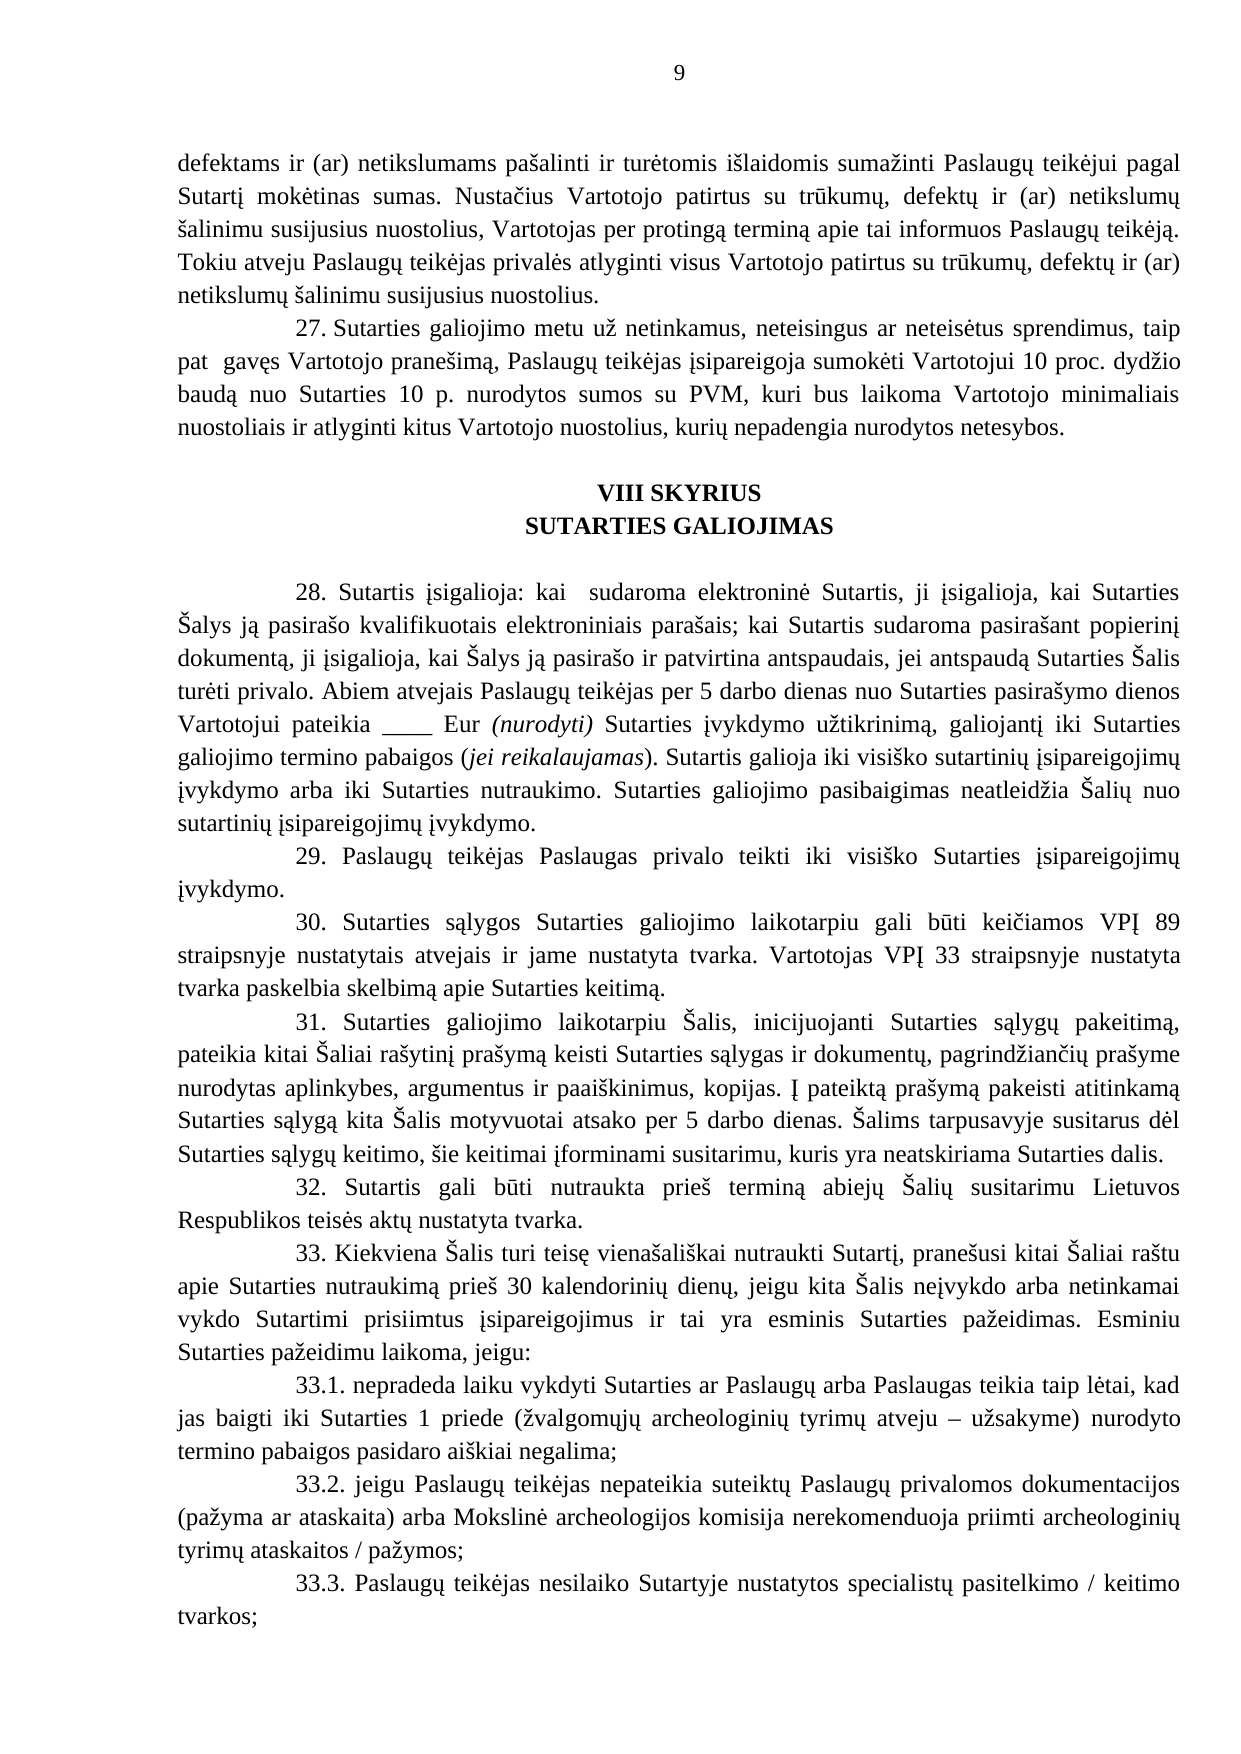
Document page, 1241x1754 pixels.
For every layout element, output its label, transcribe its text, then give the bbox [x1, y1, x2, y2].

text VIII SKYRIUS [177, 478, 1181, 507]
text 31. Sutarties galiojimo laikotarpiu Šalis, inicijuojanti Sutarties sąlygų pakeitimą, pateikia kitai Šaliai rašytinį prašymą keisti Sutarties sąlygas ir dokumentų, pagrindžiančių prašyme nurodytas aplinkybes, argumentus ir paaiškinimus, kopijas. Į pateiktą prašymą pakeisti atitinkamą Sutarties sąlygą kita Šalis motyvuotai atsako per 5 darbo dienas. Šalims tarpusavyje susitarus dėl Sutarties sąlygų keitimo, šie keitimai įforminami susitarimu, kuris yra neatskiriama Sutarties dalis. [177, 1007, 1181, 1167]
text 33. Kiekviena Šalis turi teisę vienašališkai nutraukti Sutartį, pranešusi kitai Šaliai raštu apie Sutarties nutraukimą prieš 30 kalendorinių dienų, jeigu kita Šalis neįvykdo arba netinkamai vykdo Sutartimi prisiimtus įsipareigojimus ir tai yra esminis Sutarties pažeidimas. Esminiu Sutarties pažeidimu laikoma, jeigu: [177, 1238, 1181, 1366]
text 33.1. nepradeda laiku vykdyti Sutarties ar Paslaugų arba Paslaugas teikia taip lėtai, kad jas baigti iki Sutarties 1 priede (žvalgomųjų archeologinių tyrimų atveju – užsakyme) nurodyto termino pabaigos pasidaro aiškiai negalima; [177, 1370, 1181, 1464]
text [177, 148, 1181, 308]
text 28. Sutartis įsigalioja: kai sudaroma elektroninė Sutartis, ji įsigalioja, kai Sutarties Šalys ją pasirašo kvalifikuotais elektroniniais parašais; kai Sutartis sudaroma pasirašant popierinį dokumentą, ji įsigalioja, kai Šalys ją pasirašo ir patvirtina antspaudais, jei antspaudą Sutarties Šalis turėti privalo. Abiem atvejais Paslaugų teikėjas per 5 darbo dienas nuo Sutarties pasirašymo dienos Vartotojui pateikia ____ Eur (nurodyti) Sutarties įvykdymo užtikrinimą, galiojantį iki Sutarties galiojimo termino pabaigos (jei reikalaujamas). Sutartis galioja iki visiško sutartinių įsipareigojimų įvykdymo arba iki Sutarties nutraukimo. Sutarties galiojimo pasibaigimas neatleidžia Šalių nuo sutartinių įsipareigojimų įvykdymo. [177, 577, 1181, 837]
text SUTARTIES GALIOJIMAS [177, 511, 1181, 540]
text 30. Sutarties sąlygos Sutarties galiojimo laikotarpiu gali būti keičiamos VPĮ 89 straipsnyje nustatytais atvejais ir jame nustatyta tvarka. Vartotojas VPĮ 33 straipsnyje nustatyta tvarka paskelbia skelbimą apie Sutarties keitimą. [177, 907, 1181, 1002]
text 27. Sutarties galiojimo metu už netinkamus, neteisingus ar neteisėtus sprendimus, taip pat gavęs Vartotojo pranešimą, Paslaugų teikėjas įsipareigoja sumokėti Vartotojui 10 proc. dydžio baudą nuo Sutarties 10 p. nurodytos sumos su PVM, kuri bus laikoma Vartotojo minimaliais nuostoliais ir atlyginti kitus Vartotojo nuostolius, kurių nepadengia nurodytos netesybos. [177, 313, 1181, 441]
text 33.3. Paslaugų teikėjas nesilaiko Sutartyje nustatytos specialistų pasitelkimo / keitimo tvarkos; [177, 1568, 1181, 1630]
text 32. Sutartis gali būti nutraukta prieš terminą abiejų Šalių susitarimu Lietuvos Respublikos teisės aktų nustatyta tvarka. [177, 1172, 1181, 1233]
text 33.2. jeigu Paslaugų teikėjas nepateikia suteiktų Paslaugų privalomos dokumentacijos (pažyma ar ataskaita) arba Mokslinė archeologijos komisija nerekomenduoja priimti archeologinių tyrimų ataskaitos / pažymos; [177, 1469, 1181, 1564]
text 29. Paslaugų teikėjas Paslaugas privalo teikti iki visiško Sutarties įsipareigojimų įvykdymo. [177, 841, 1181, 903]
